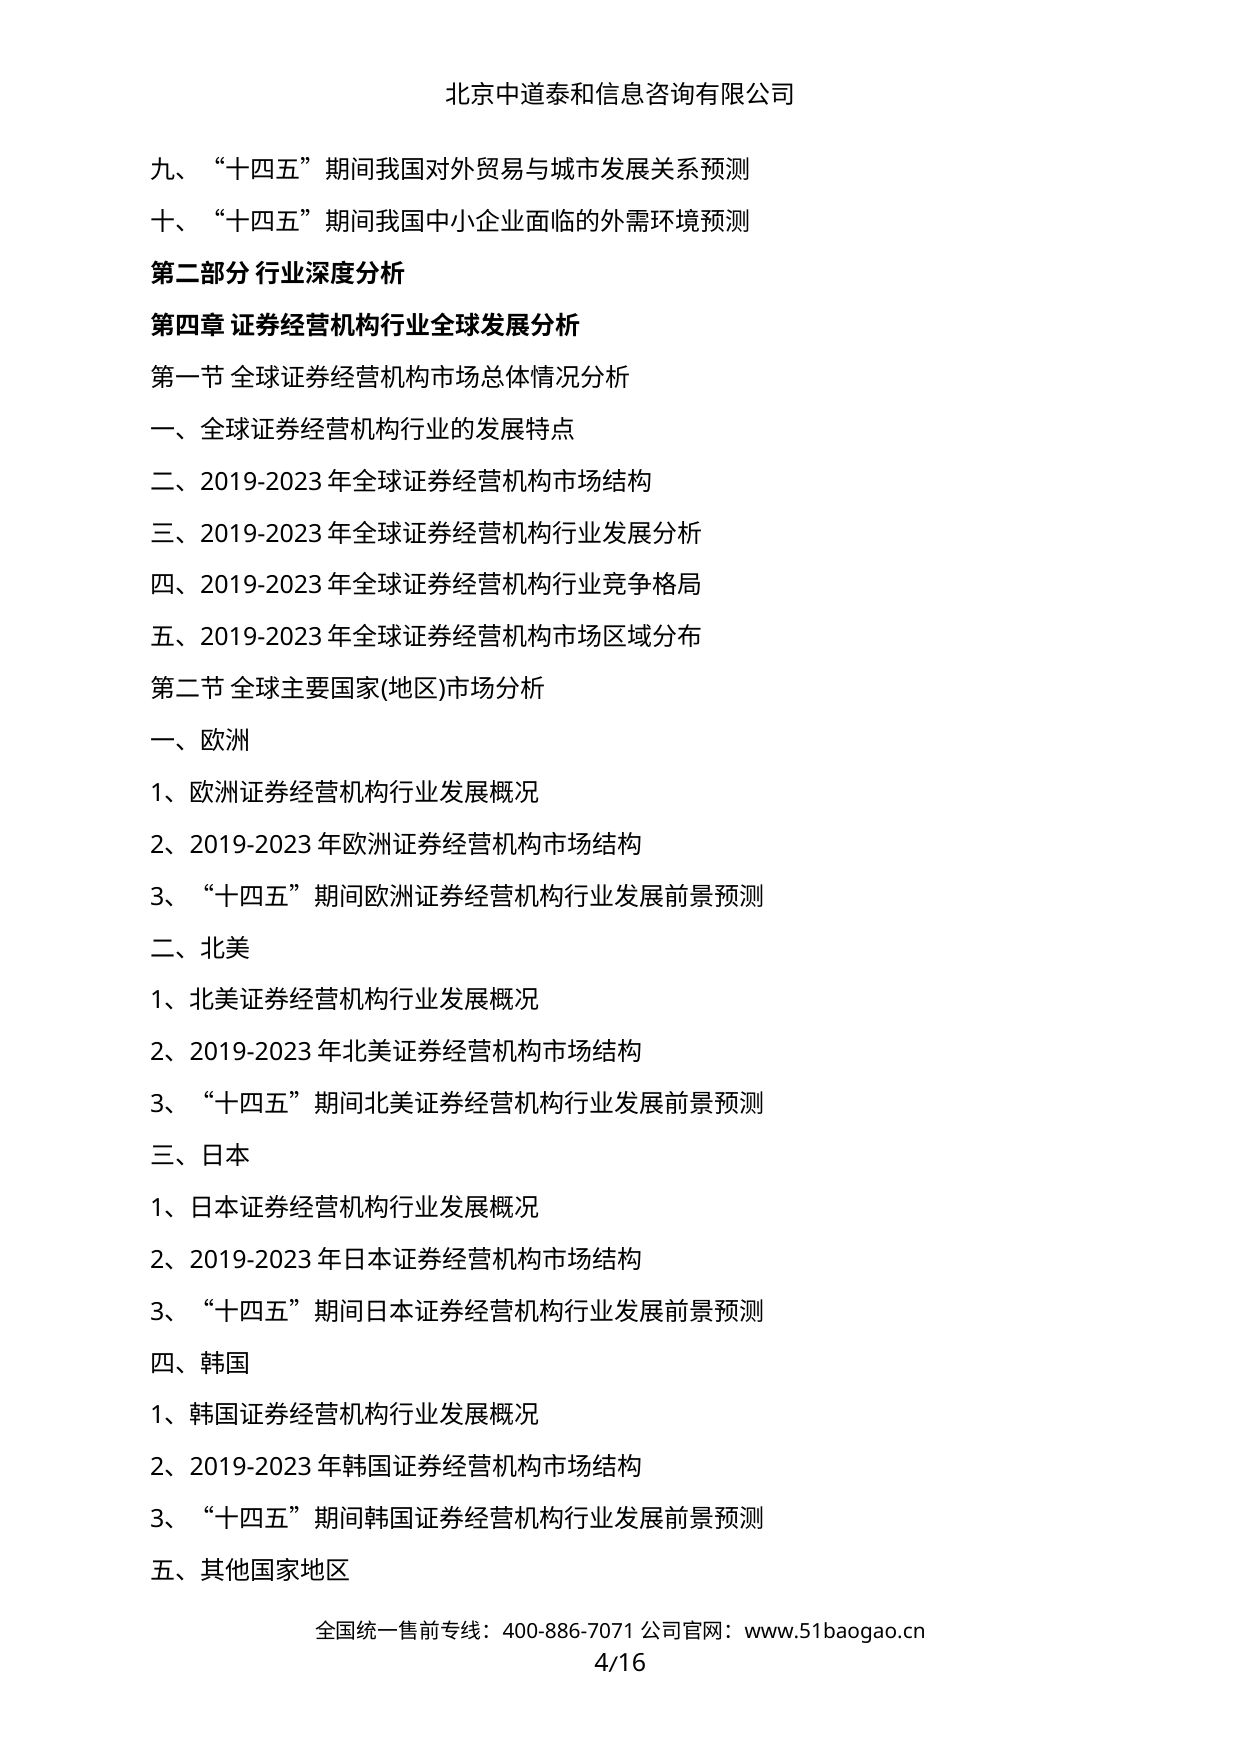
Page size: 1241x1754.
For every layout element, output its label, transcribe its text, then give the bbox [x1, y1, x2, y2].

text 一、欧洲 [150, 721, 1090, 757]
text 3、“十四五”期间北美证券经营机构行业发展前景预测 [150, 1084, 1090, 1120]
text 3、“十四五”期间韩国证券经营机构行业发展前景预测 [150, 1499, 1090, 1535]
text 三、2019-2023年全球证券经营机构行业发展分析 [150, 513, 1090, 549]
text 3、“十四五”期间欧洲证券经营机构行业发展前景预测 [150, 876, 1090, 912]
text 二、2019-2023年全球证券经营机构市场结构 [150, 461, 1090, 497]
text 五、其他国家地区 [150, 1551, 1090, 1587]
text 1、北美证券经营机构行业发展概况 [150, 980, 1090, 1016]
text 五、2019-2023年全球证券经营机构市场区域分布 [150, 617, 1090, 653]
text 四、韩国 [150, 1343, 1090, 1379]
text 2、2019-2023年韩国证券经营机构市场结构 [150, 1447, 1090, 1483]
text 三、日本 [150, 1136, 1090, 1172]
text 3、“十四五”期间日本证券经营机构行业发展前景预测 [150, 1291, 1090, 1327]
text 2、2019-2023年欧洲证券经营机构市场结构 [150, 824, 1090, 861]
text 1、欧洲证券经营机构行业发展概况 [150, 772, 1090, 809]
text 四、2019-2023年全球证券经营机构行业竞争格局 [150, 565, 1090, 601]
text 九、“十四五”期间我国对外贸易与城市发展关系预测 [150, 150, 1090, 186]
text 一、全球证券经营机构行业的发展特点 [150, 409, 1090, 446]
text 2、2019-2023年北美证券经营机构市场结构 [150, 1032, 1090, 1068]
text 1、日本证券经营机构行业发展概况 [150, 1187, 1090, 1224]
text 第一节 全球证券经营机构市场总体情况分析 [150, 357, 1090, 394]
text 十、“十四五”期间我国中小企业面临的外需环境预测 [150, 202, 1090, 238]
text 第二部分 行业深度分析 [150, 254, 1090, 290]
text 第二节 全球主要国家(地区)市场分析 [150, 669, 1090, 705]
text 1、韩国证券经营机构行业发展概况 [150, 1395, 1090, 1431]
text 二、北美 [150, 928, 1090, 964]
text 2、2019-2023年日本证券经营机构市场结构 [150, 1239, 1090, 1276]
text 第四章 证券经营机构行业全球发展分析 [150, 306, 1090, 342]
